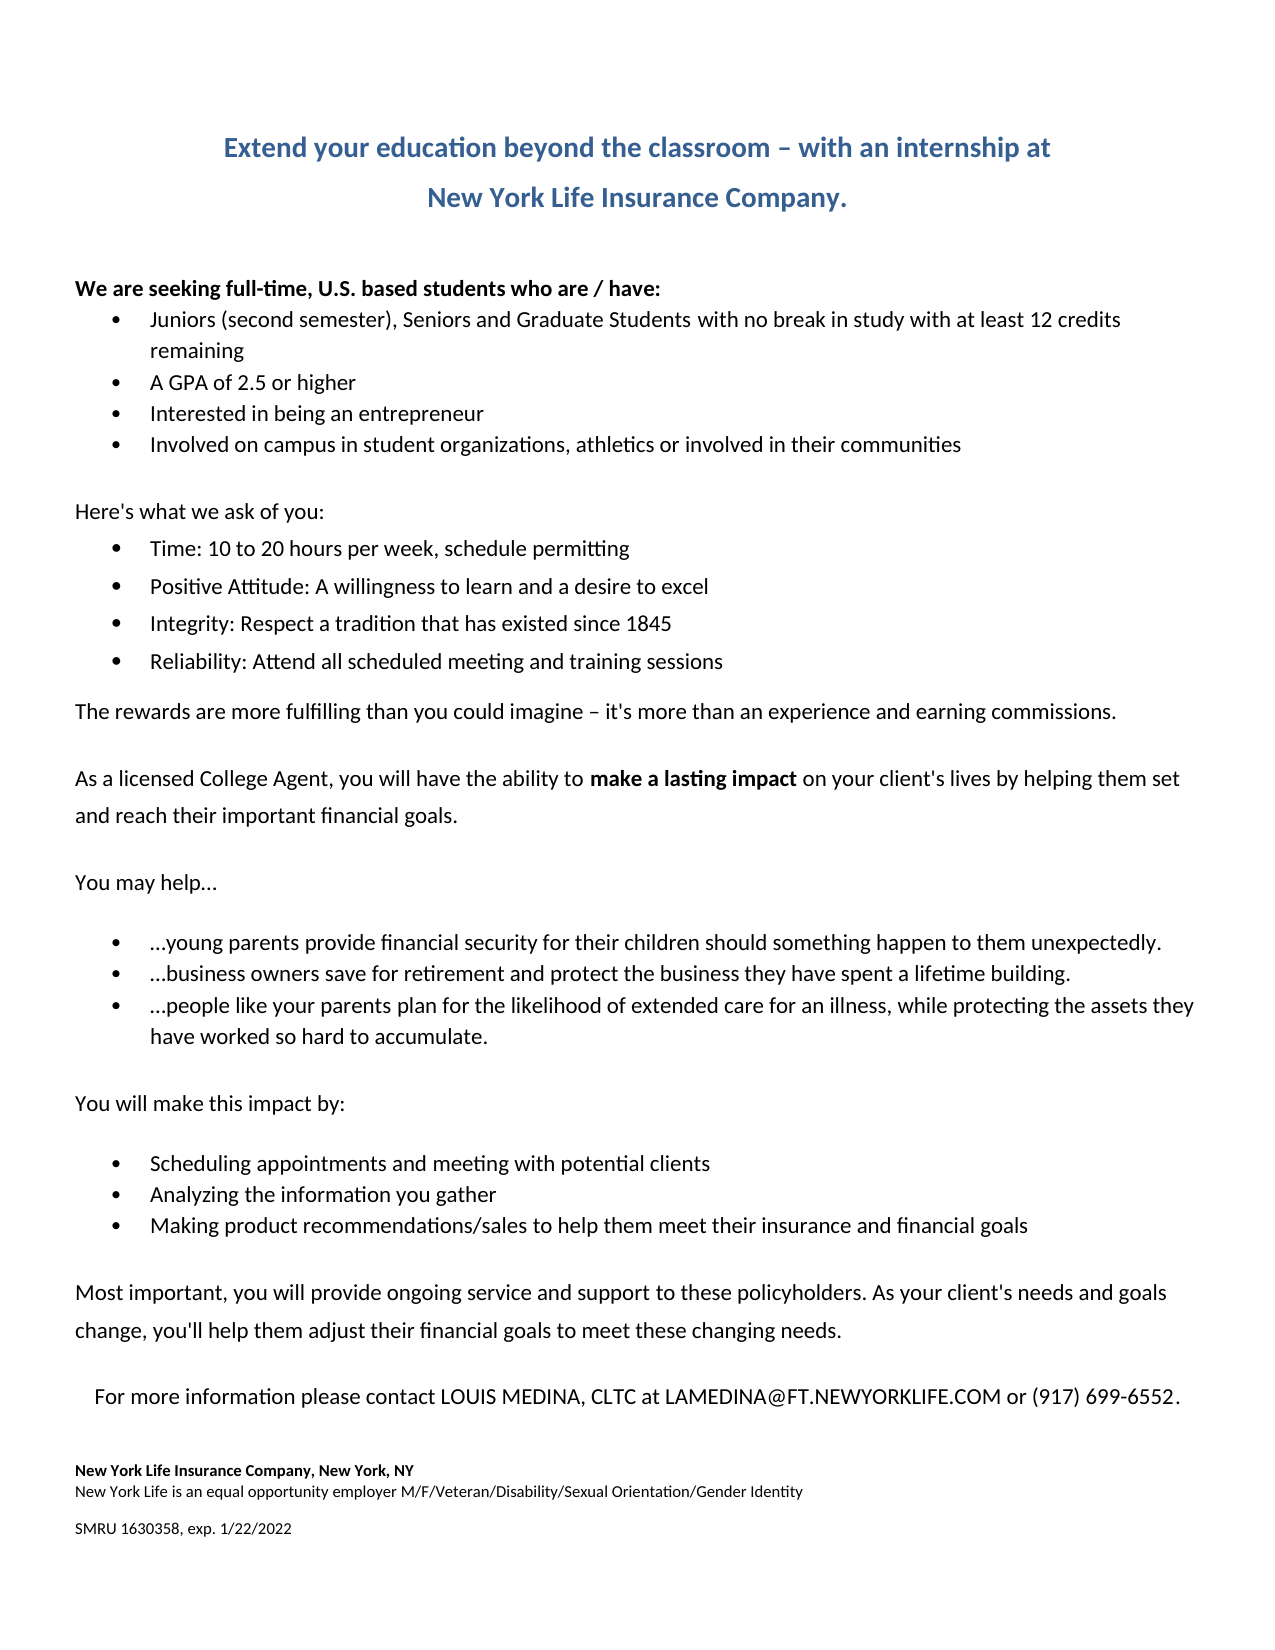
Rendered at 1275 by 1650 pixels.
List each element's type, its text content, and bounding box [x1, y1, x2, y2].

text The rewards are more fulfilling than you could imagine – it's more than an experience and earning commissions. [75, 688, 1200, 725]
text New York Life Insurance Company, New York, NY [75, 1461, 1200, 1481]
list …business owners save for retirement and protect the business they have spent a lifetime building. [112, 956, 1200, 988]
list Reliability: Attend all scheduled meeting and training sessions [112, 638, 1200, 675]
text Extend your education beyond the classroom – with an internship at [75, 87, 1200, 165]
list A GPA of 2.5 or higher [112, 365, 1200, 396]
text SMRU 1630358, exp. 1/22/2022 [75, 1501, 1200, 1539]
list Making product recommendations/sales to help them meet their insurance and financial goals [112, 1208, 1200, 1240]
text New York Life is an equal opportunity employer M/F/Veteran/Disability/Sexual Orientation/Gender Identity [75, 1481, 1200, 1501]
text You may help… [75, 858, 1200, 896]
text New York Life Insurance Company. [75, 177, 1200, 215]
list …young parents provide financial security for their children should something happen to them unexpectedly. [112, 925, 1200, 956]
text Here's what we ask of you: [75, 488, 1200, 525]
list Positive Attitude: A willingness to learn and a desire to excel [112, 563, 1200, 600]
list …people like your parents plan for the likelihood of extended care for an illness, while protecting the assets they have worked so hard to accumulate. [112, 988, 1200, 1050]
list Juniors (second semester), Seniors and Graduate Students with no break in study with at least 12 credits remaining [112, 302, 1200, 365]
list Involved on campus in student organizations, athletics or involved in their communities [112, 427, 1200, 458]
list Analyzing the information you gather [112, 1177, 1200, 1208]
text You will make this impact by: [75, 1079, 1200, 1117]
text As a licensed College Agent, you will have the ability to make a lasting impact on your client's lives by helping them set and reach their important financial goals. [75, 754, 1200, 829]
list Interested in being an entrepreneur [112, 396, 1200, 427]
text For more information please contact LOUIS MEDINA, CLTC at LAMEDINA@FT.NEWYORKLIFE.COM or (917) 699-6552. [75, 1373, 1200, 1411]
text We are seeking full-time, U.S. based students who are / have: [75, 265, 1200, 302]
list Scheduling appointments and meeting with potential clients [112, 1146, 1200, 1177]
list Time: 10 to 20 hours per week, schedule permitting [112, 525, 1200, 563]
text Most important, you will provide ongoing service and support to these policyholders. As your client's needs and goals change, you'll help them adjust their financial goals to meet these changing needs. [75, 1269, 1200, 1344]
list Integrity: Respect a tradition that has existed since 1845 [112, 600, 1200, 638]
